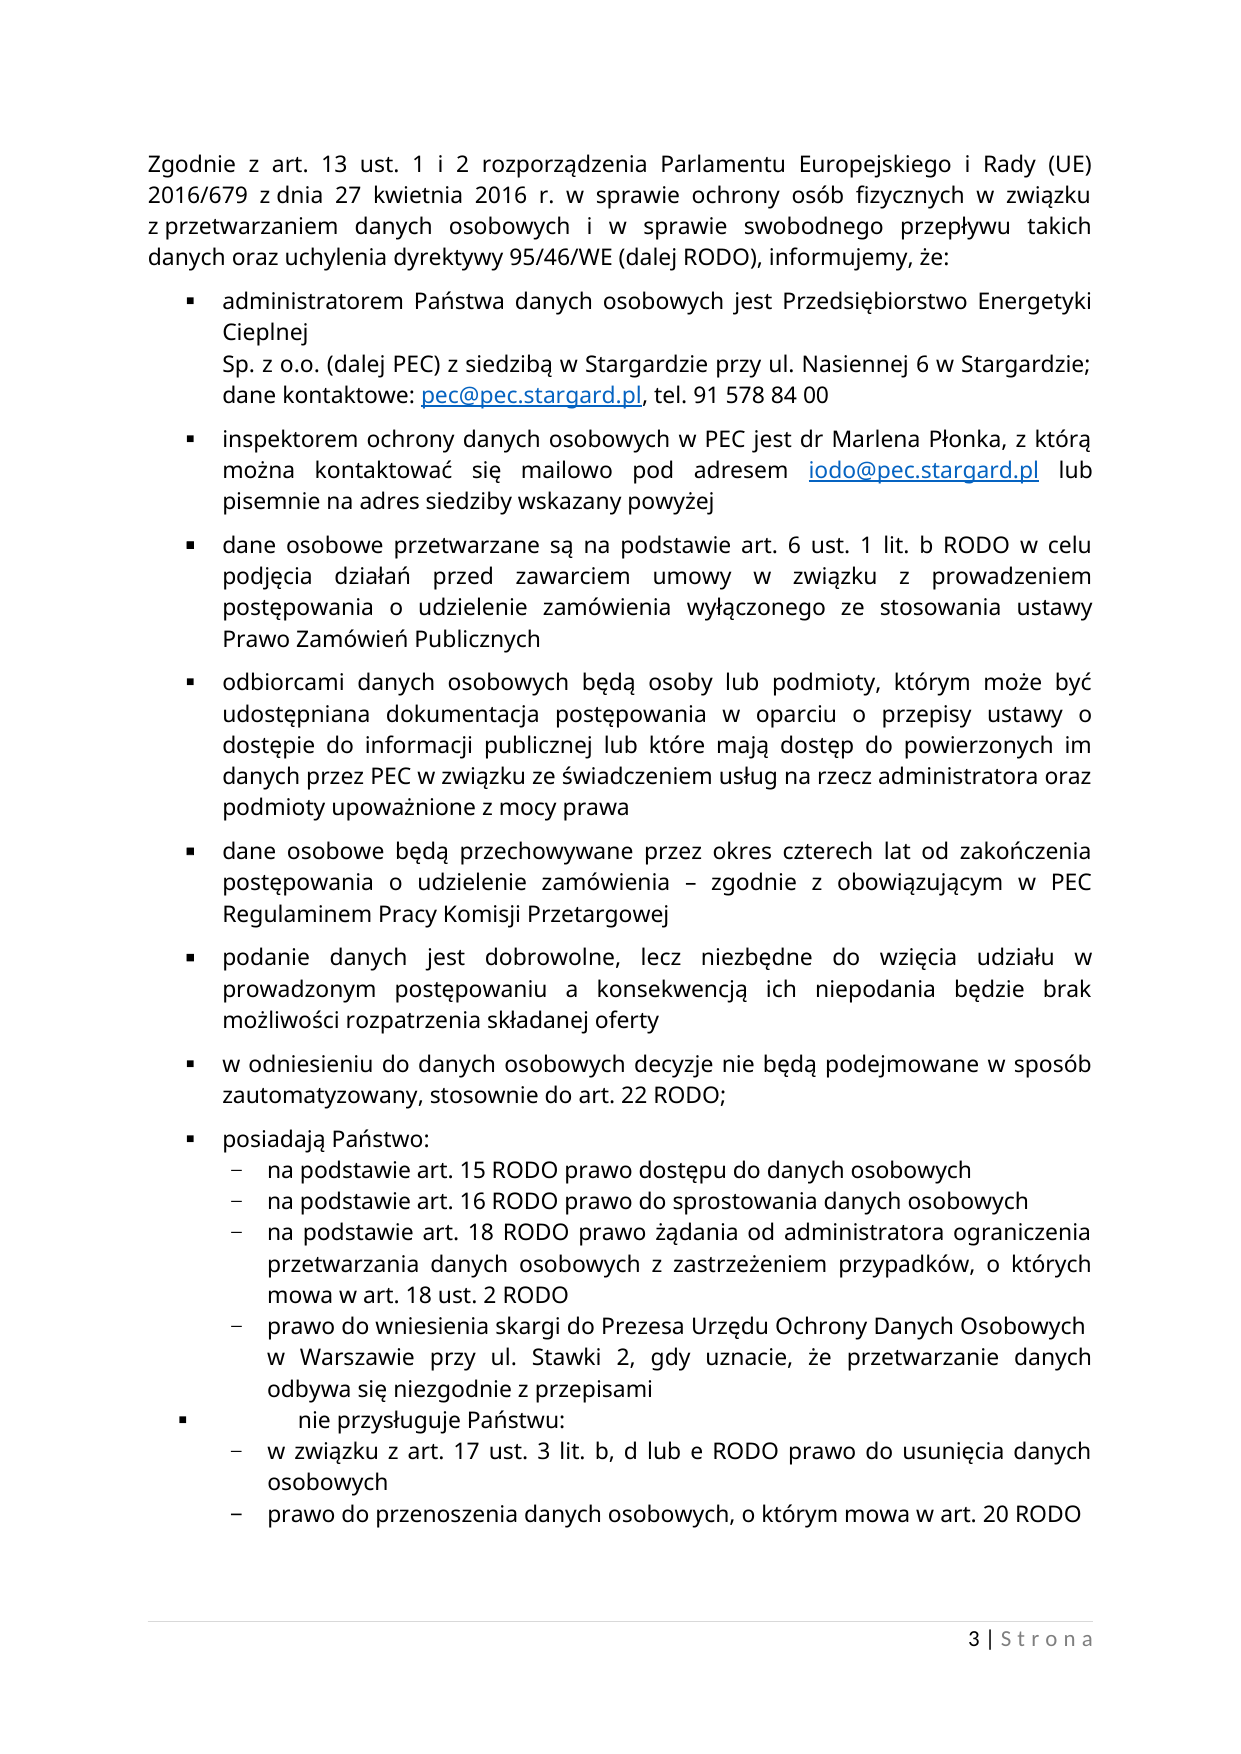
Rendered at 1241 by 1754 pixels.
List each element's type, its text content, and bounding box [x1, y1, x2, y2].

list w związku z art. 17 ust. 3 lit. b, d lub e RODO prawo do usunięcia danych osobowych [229, 1435, 1093, 1498]
list prawo do przenoszenia danych osobowych, o którym mowa w art. 20 RODO [229, 1498, 1093, 1529]
list dane osobowe przetwarzane są na podstawie art. 6 ust. 1 lit. b RODO w celu podjęcia działań przed zawarciem umowy w związku z prowadzeniem postępowania o udzielenie zamówienia wyłączonego ze stosowania ustawy Prawo Zamówień Publicznych [185, 529, 1093, 654]
list podanie danych jest dobrowolne, lecz niezbędne do wzięcia udziału w prowadzonym postępowaniu a konsekwencją ich niepodania będzie brak możliwości rozpatrzenia składanej oferty [185, 941, 1093, 1035]
list dane osobowe będą przechowywane przez okres czterech lat od zakończenia postępowania o udzielenie zamówienia – zgodnie z obowiązującym w PEC Regulaminem Pracy Komisji Przetargowej [185, 835, 1093, 929]
list odbiorcami danych osobowych będą osoby lub podmioty, którym może być udostępniana dokumentacja postępowania w oparciu o przepisy ustawy o dostępie do informacji publicznej lub które mają dostęp do powierzonych im danych przez PEC w związku ze świadczeniem usług na rzecz administratora oraz podmioty upoważnione z mocy prawa [185, 666, 1093, 823]
list inspektorem ochrony danych osobowych w PEC jest dr Marlena Płonka, z którą można kontaktować się mailowo pod adresem iodo@pec.stargard.pl lub pisemnie na adres siedziby wskazany powyżej [185, 423, 1093, 516]
list posiadają Państwo: [185, 1123, 1093, 1154]
list na podstawie art. 16 RODO prawo do sprostowania danych osobowych [230, 1185, 1093, 1216]
list na podstawie art. 18 RODO prawo żądania od administratora ograniczenia przetwarzania danych osobowych z zastrzeżeniem przypadków, o których mowa w art. 18 ust. 2 RODO [230, 1216, 1093, 1310]
list nie przysługuje Państwu: [177, 1404, 1093, 1435]
list na podstawie art. 15 RODO prawo dostępu do danych osobowych [230, 1154, 1093, 1185]
list w odniesieniu do danych osobowych decyzje nie będą podejmowane w sposób zautomatyzowany, stosownie do art. 22 RODO; [185, 1048, 1093, 1110]
list administratorem Państwa danych osobowych jest Przedsiębiorstwo Energetyki Cieplnej Sp. z o.o. (dalej PEC) z siedzibą w Stargardzie przy ul. Nasiennej 6 w Stargardzie; dane kontaktowe: pec@pec.stargard.pl, tel. 91 578 84 00 [185, 285, 1093, 410]
text Zgodnie z art. 13 ust. 1 i 2 rozporządzenia Parlamentu Europejskiego i Rady (UE) 2016/679 z dnia 27 kwietnia 2016 r. w sprawie ochrony osób fizycznych w związku z przetwarzaniem danych osobowych i w sprawie swobodnego przepływu takich danych oraz uchylenia dyrektywy 95/46/WE (dalej RODO), informujemy, że: [148, 148, 1093, 273]
list prawo do wniesienia skargi do Prezesa Urzędu Ochrony Danych Osobowych w Warszawie przy ul. Stawki 2, gdy uznacie, że przetwarzanie danych odbywa się niezgodnie z przepisami [230, 1310, 1093, 1404]
